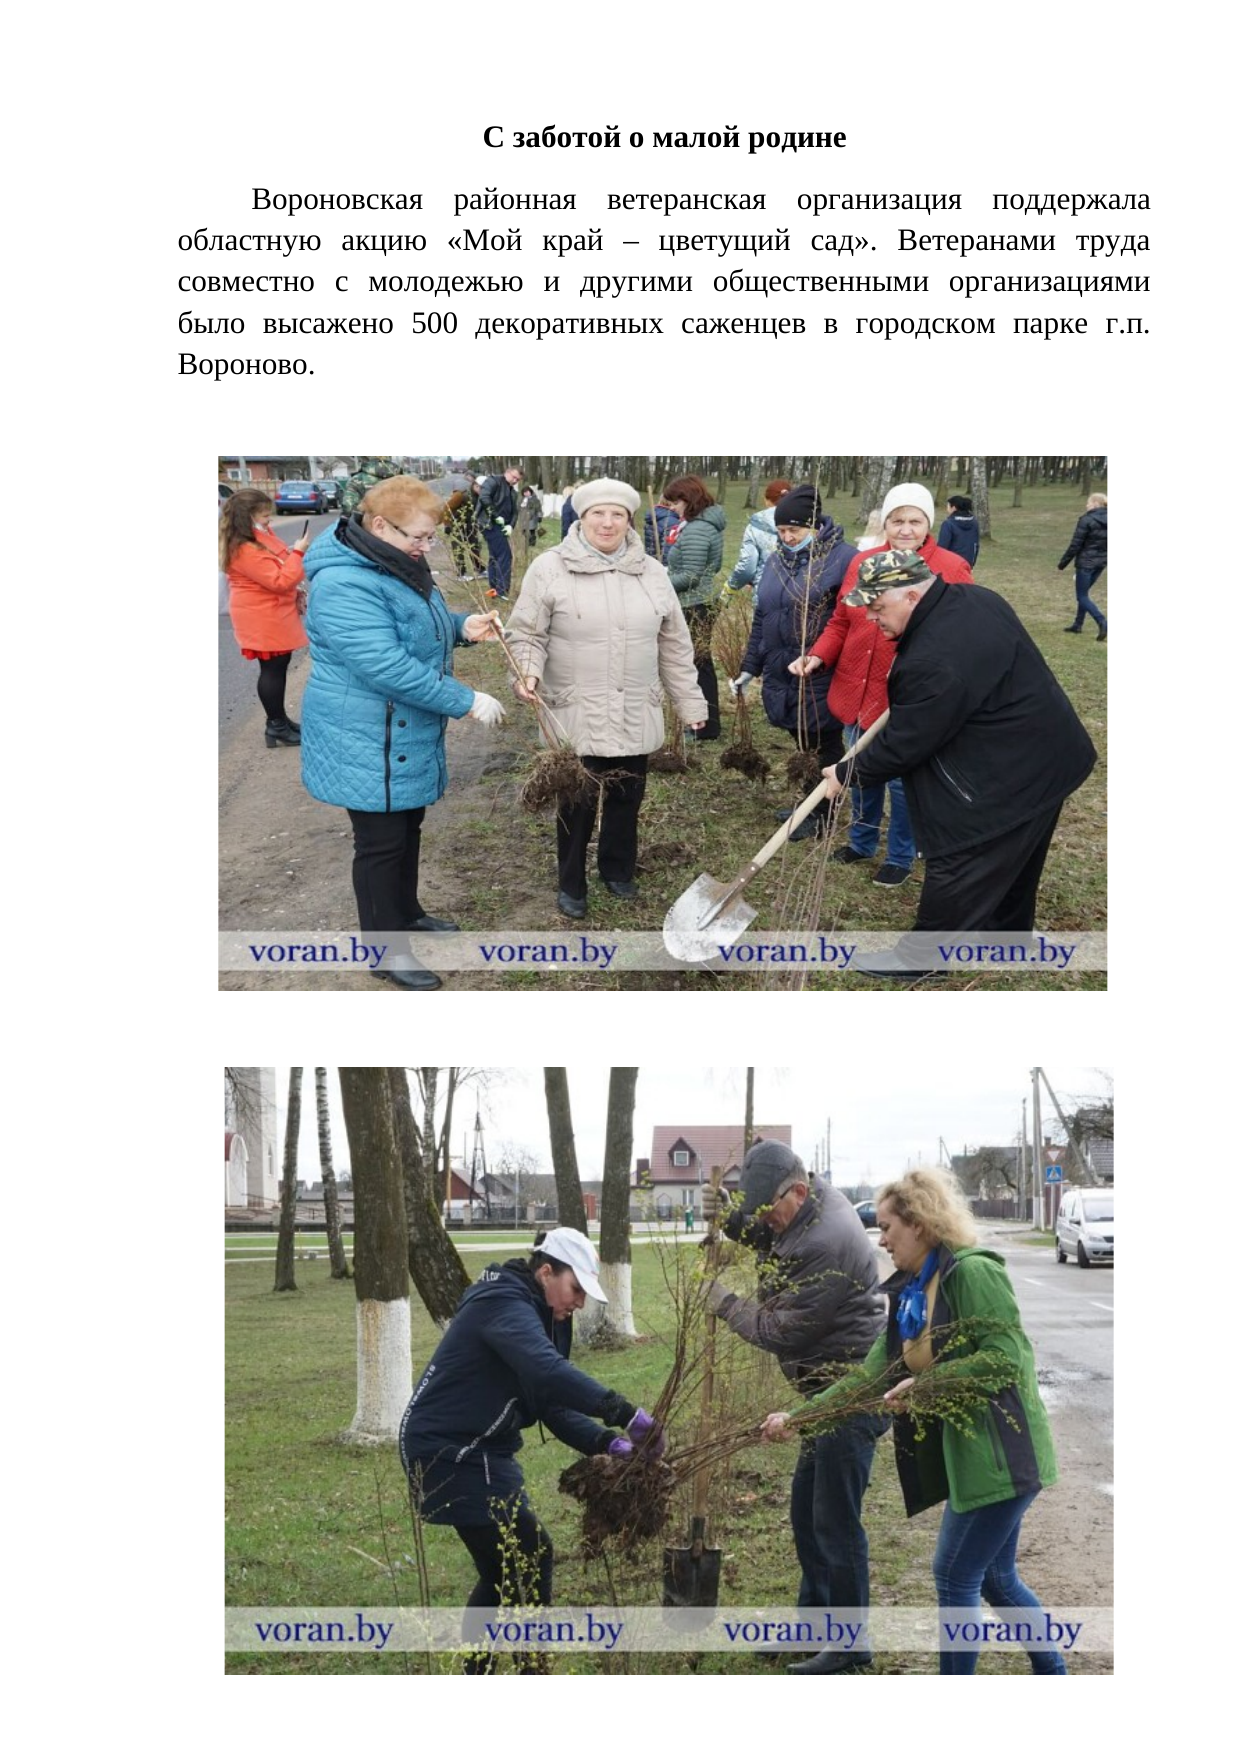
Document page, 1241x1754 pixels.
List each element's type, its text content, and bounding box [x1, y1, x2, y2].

picture [224, 1067, 1114, 1675]
text Вороновская районная ветеранская организация поддержала областную акцию «Мой край – цветущий сад». Ветеранами труда совместно с молодежью и другими общественными организациями было высажено 500 декоративных саженцев в городском парке г.п. Вороново. [177, 180, 1152, 381]
text С заботой о малой родине [177, 118, 1152, 154]
picture [218, 456, 1108, 991]
